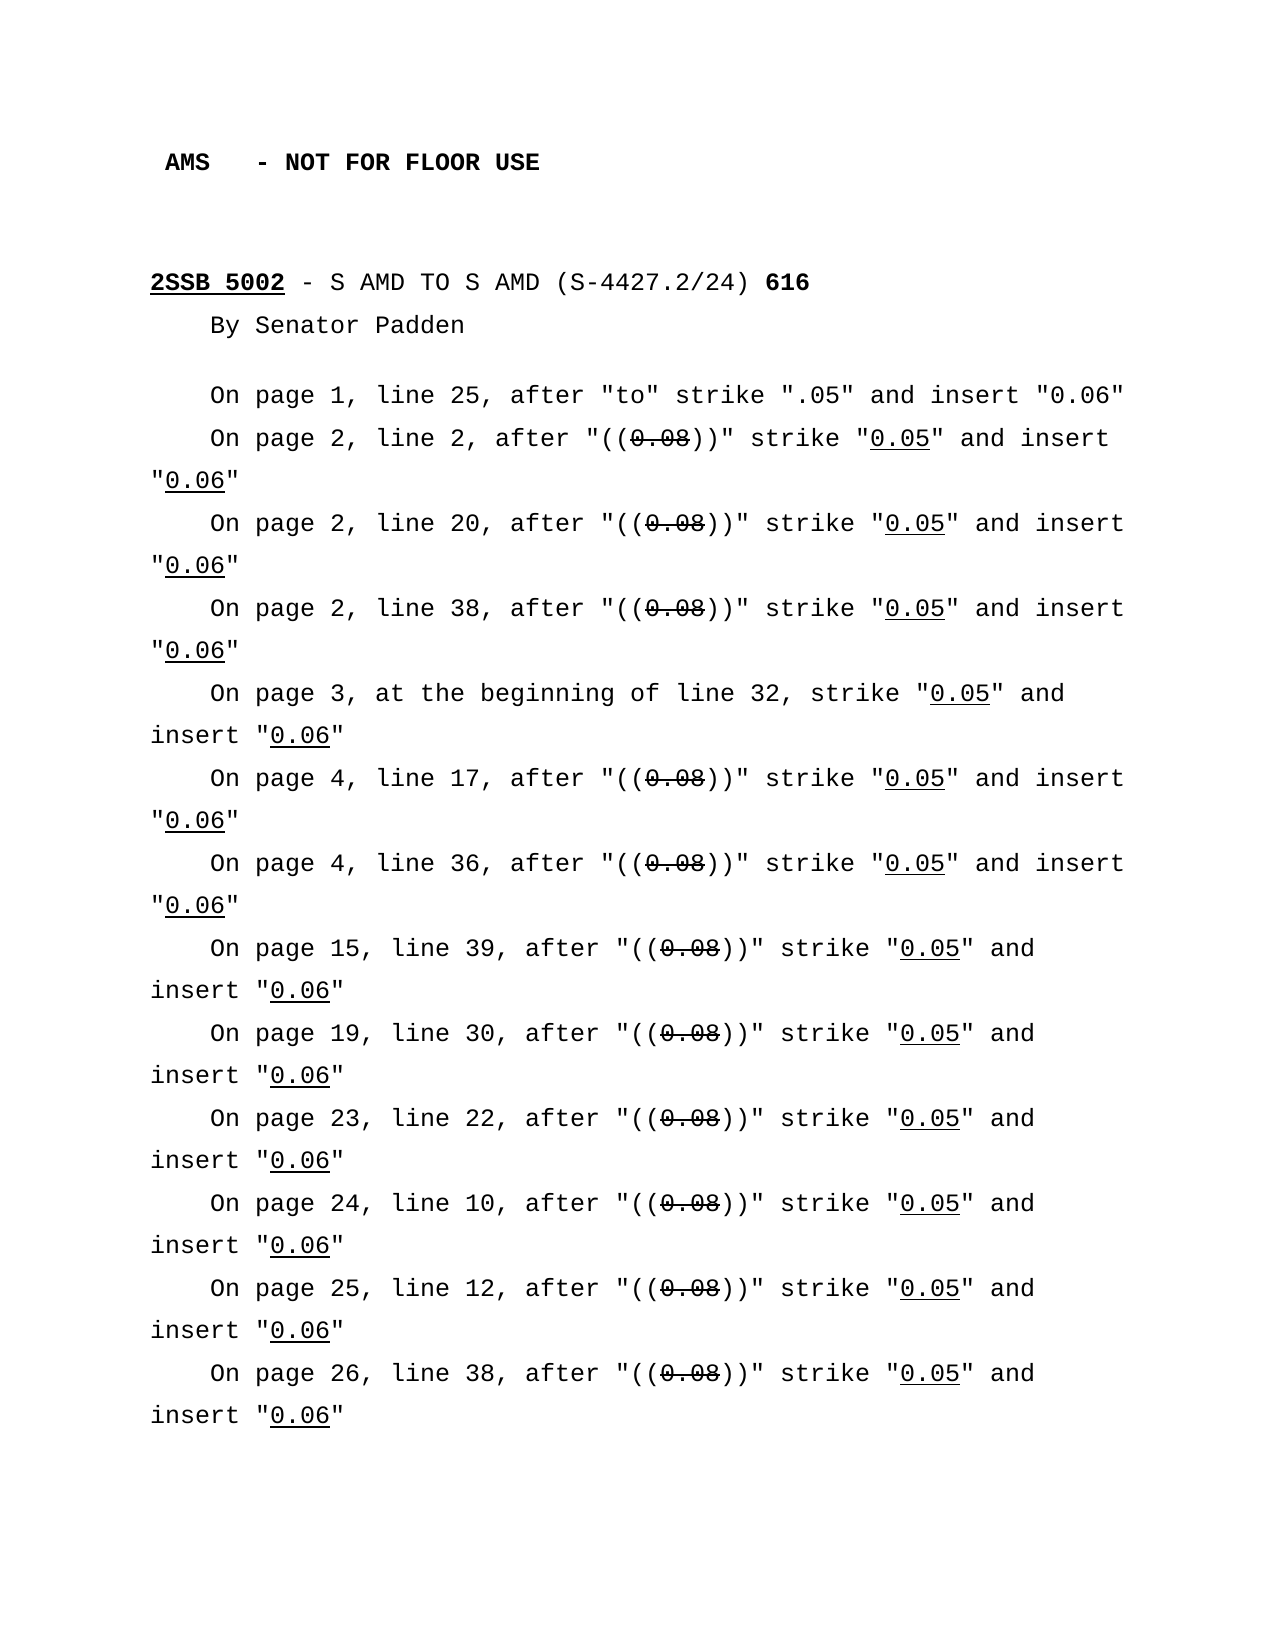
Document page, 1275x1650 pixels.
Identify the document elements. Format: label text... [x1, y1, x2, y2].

text On page 23, line 22, after "((0.08))" strike "0.05" and insert "0.06" [150, 1092, 1125, 1177]
text On page 2, line 38, after "((0.08))" strike "0.05" and insert "0.06" [150, 582, 1125, 667]
text On page 2, line 2, after "((0.08))" strike "0.05" and insert "0.06" [150, 412, 1125, 497]
text On page 25, line 12, after "((0.08))" strike "0.05" and insert "0.06" [150, 1262, 1125, 1347]
text On page 2, line 20, after "((0.08))" strike "0.05" and insert "0.06" [150, 497, 1125, 582]
text 2SSB 5002 - S AMD TO S AMD (S-4427.2/24) 616 [150, 257, 1125, 299]
text By Senator Padden [150, 299, 1125, 342]
text On page 4, line 36, after "((0.08))" strike "0.05" and insert "0.06" [150, 837, 1125, 922]
text On page 24, line 10, after "((0.08))" strike "0.05" and insert "0.06" [150, 1177, 1125, 1262]
text On page 26, line 38, after "((0.08))" strike "0.05" and insert "0.06" [150, 1347, 1125, 1432]
text On page 3, at the beginning of line 32, strike "0.05" and insert "0.06" [150, 667, 1125, 752]
text AMS - NOT FOR FLOOR USE [150, 150, 1125, 178]
text On page 15, line 39, after "((0.08))" strike "0.05" and insert "0.06" [150, 922, 1125, 1007]
text On page 1, line 25, after "to" strike ".05" and insert "0.06" [150, 370, 1125, 412]
text On page 4, line 17, after "((0.08))" strike "0.05" and insert "0.06" [150, 752, 1125, 837]
text On page 19, line 30, after "((0.08))" strike "0.05" and insert "0.06" [150, 1007, 1125, 1092]
